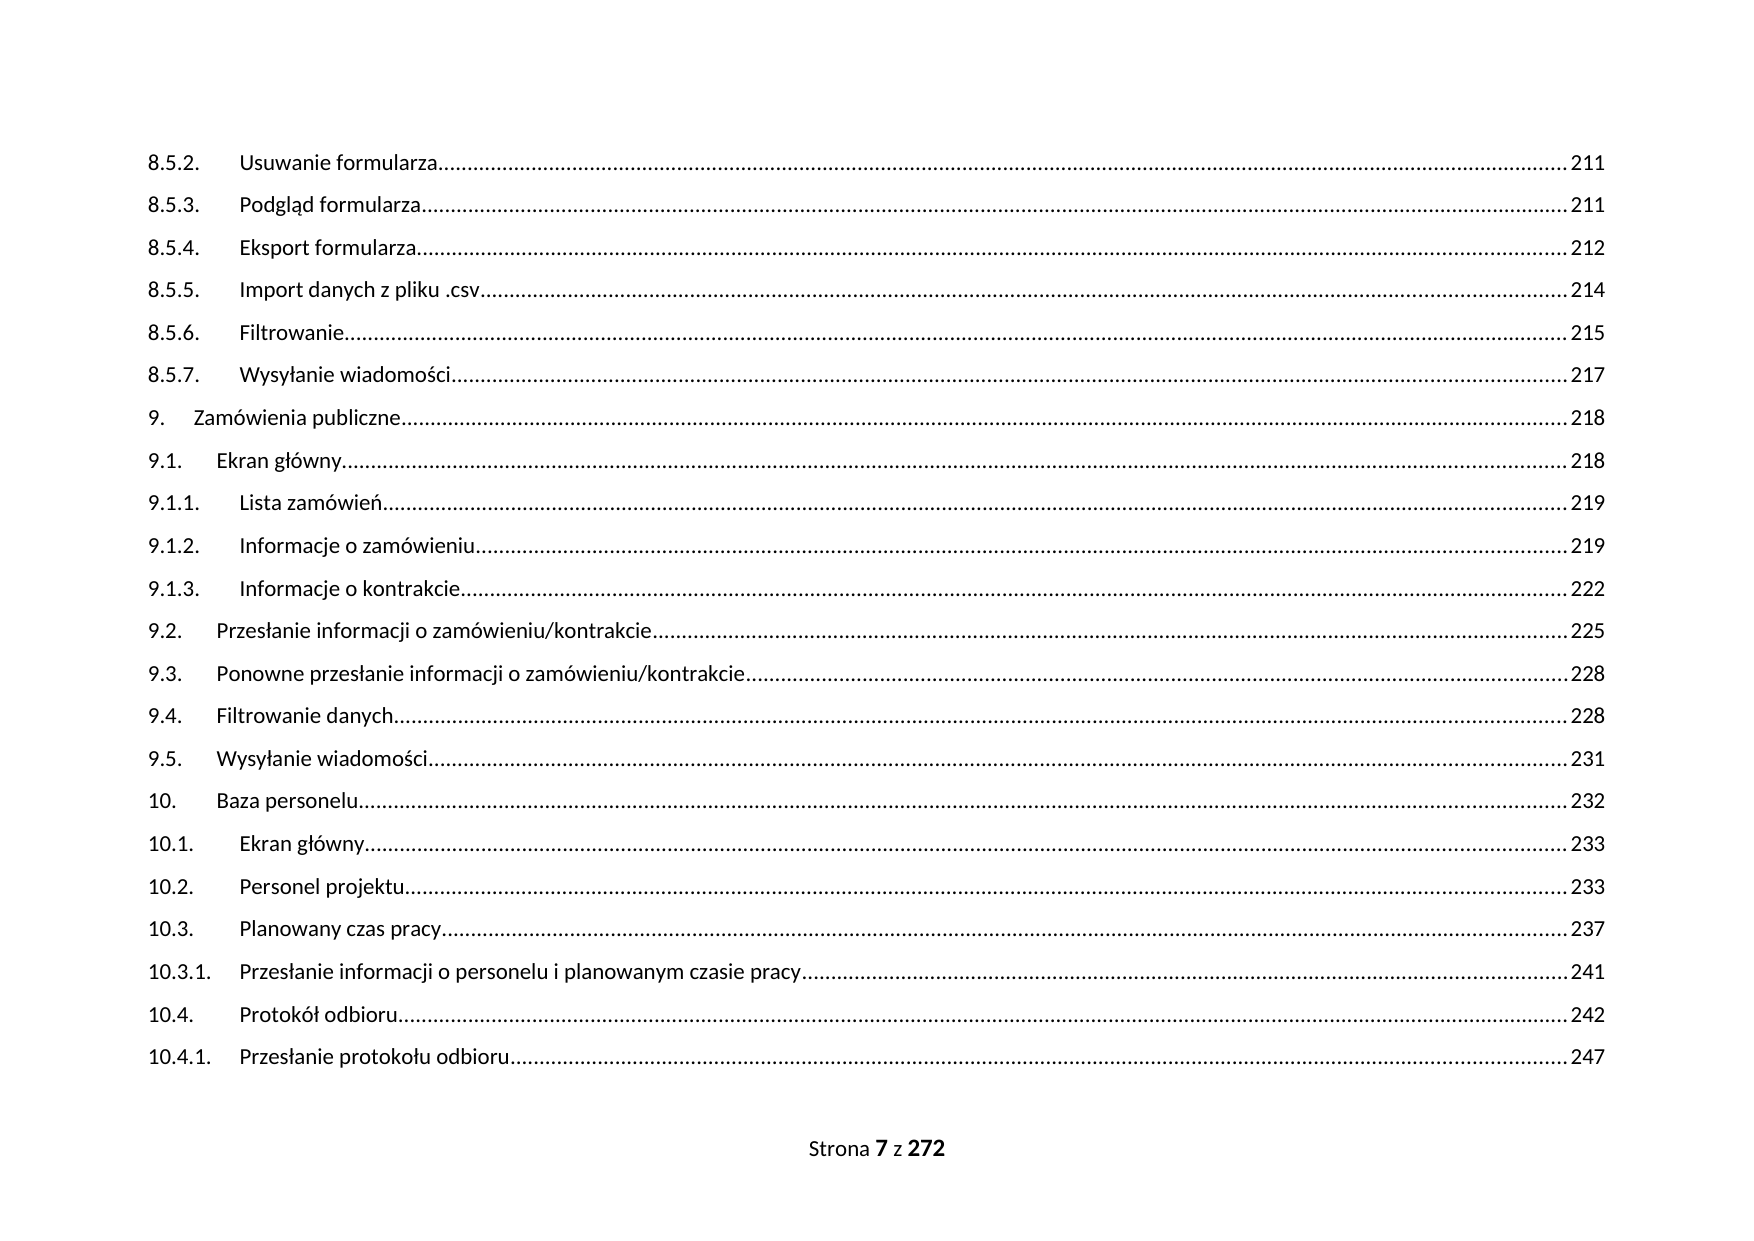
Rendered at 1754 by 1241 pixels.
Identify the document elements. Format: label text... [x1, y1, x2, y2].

text 10.3. Planowany czas pracy 237 [148, 914, 1606, 942]
text 8.5.5. Import danych z pliku .csv 214 [148, 275, 1606, 303]
text 10.1. Ekran główny 233 [148, 829, 1606, 857]
text 9.1.1. Lista zamówień 219 [148, 488, 1606, 516]
text 9.1.3. Informacje o kontrakcie 222 [148, 574, 1606, 602]
text 8.5.4. Eksport formularza 212 [148, 233, 1606, 261]
text 8.5.3. Podgląd formularza 211 [148, 190, 1606, 218]
text 10.4. Protokół odbioru 242 [148, 1000, 1606, 1028]
text 8.5.2. Usuwanie formularza 211 [148, 148, 1606, 176]
text 10.2. Personel projektu 233 [148, 872, 1606, 900]
text 10. Baza personelu 232 [148, 787, 1606, 815]
text 9.5. Wysyłanie wiadomości 231 [148, 744, 1606, 772]
text 9.1.2. Informacje o zamówieniu 219 [148, 531, 1606, 559]
text 9.1. Ekran główny 218 [148, 446, 1606, 474]
text 9. Zamówienia publiczne 218 [148, 403, 1606, 431]
text 8.5.7. Wysyłanie wiadomości 217 [148, 361, 1606, 389]
text 9.4. Filtrowanie danych 228 [148, 701, 1606, 729]
text 10.3.1. Przesłanie informacji o personelu i planowanym czasie pracy 241 [148, 957, 1606, 985]
text 10.4.1. Przesłanie protokołu odbioru 247 [148, 1042, 1606, 1070]
text 8.5.6. Filtrowanie 215 [148, 318, 1606, 346]
text 9.3. Ponowne przesłanie informacji o zamówieniu/kontrakcie 228 [148, 659, 1606, 687]
text 9.2. Przesłanie informacji o zamówieniu/kontrakcie 225 [148, 616, 1606, 644]
